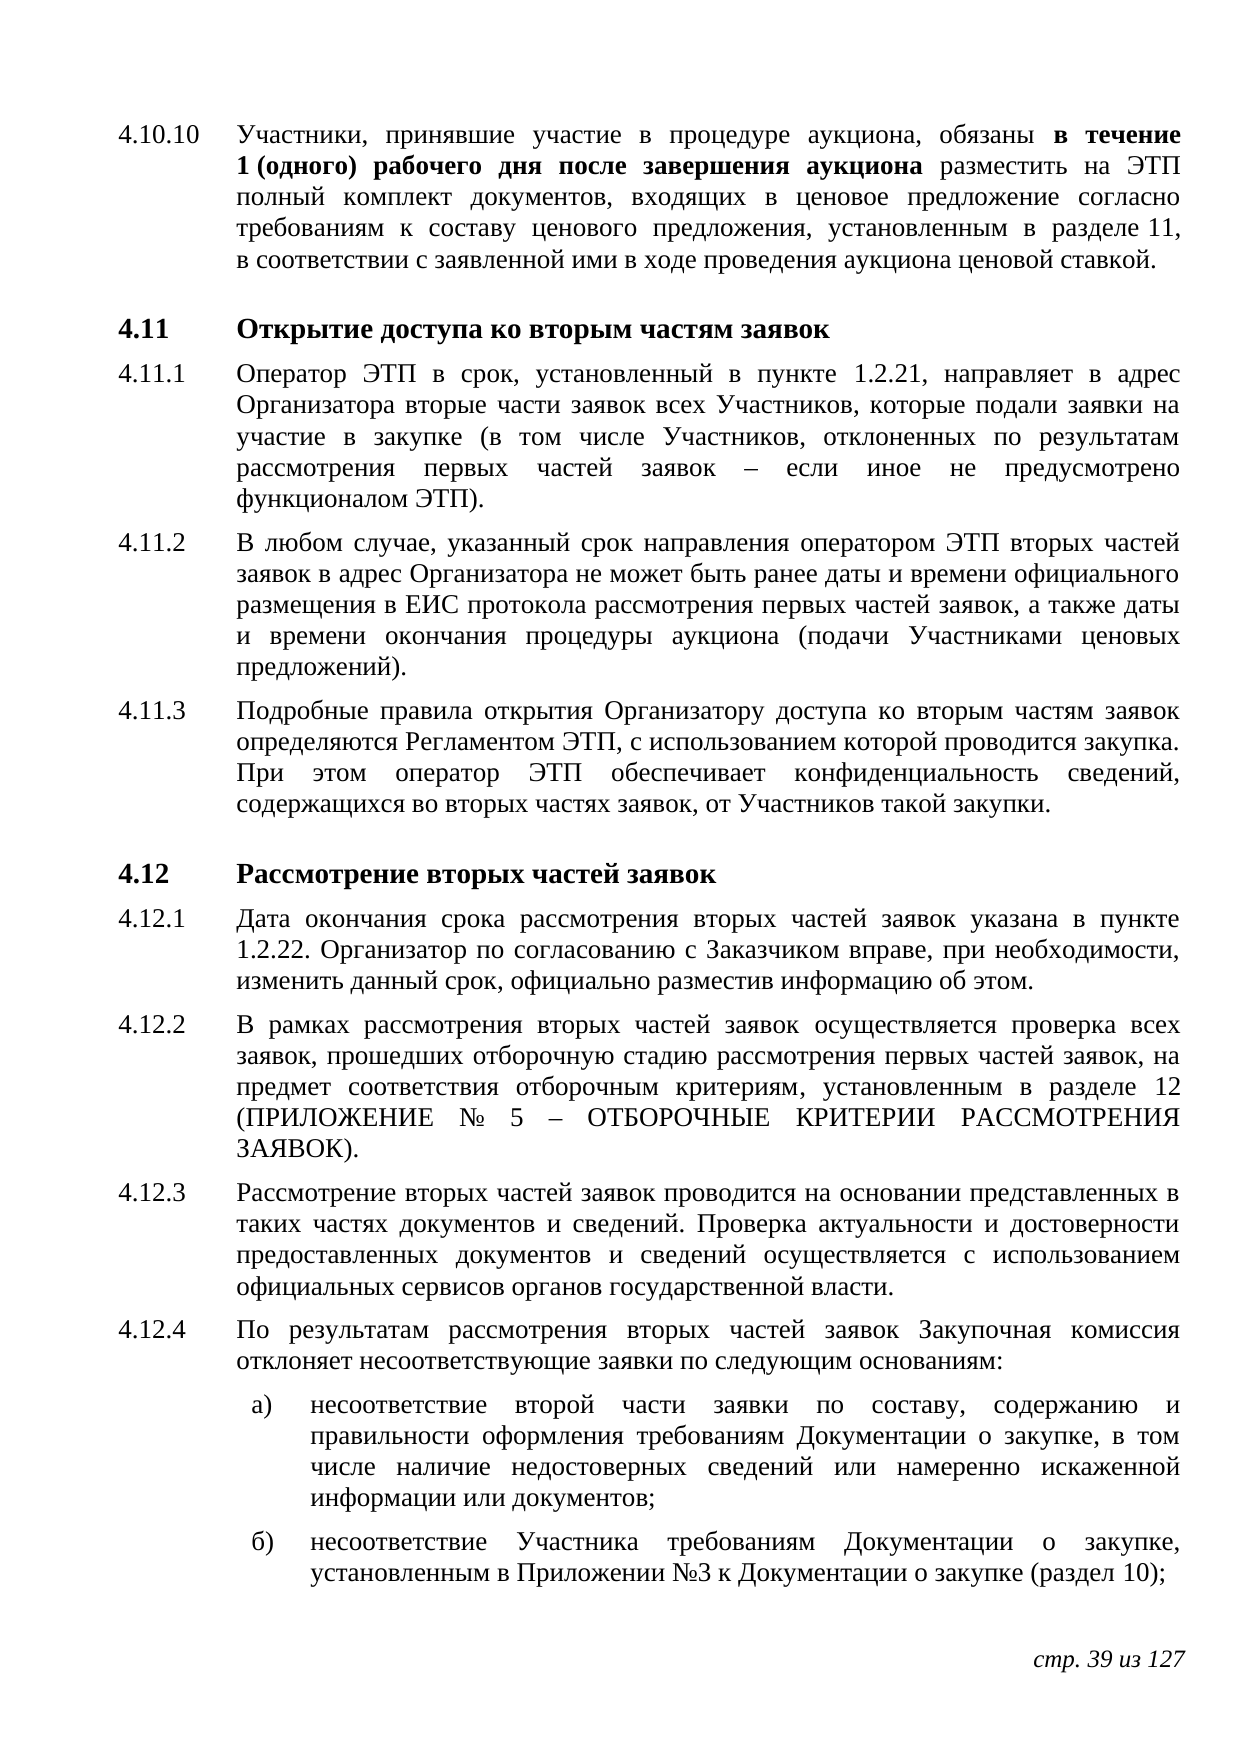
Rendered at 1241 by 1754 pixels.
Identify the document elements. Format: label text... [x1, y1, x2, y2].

text несоответствие Участника требованиям Документации о закупке, установленным в Приложении №3 к Документации о закупке (раздел 10); [251, 1525, 1181, 1587]
text Оператор ЭТП в срок, установленный в пункте 1.2.21, направляет в адрес Организатора вторые части заявок всех Участников, которые подали заявки на участие в закупке (в том числе Участников, отклоненных по результатам рассмотрения первых частей заявок – если иное не предусмотрено функционалом ЭТП). [118, 357, 1181, 513]
text В любом случае, указанный срок направления оператором ЭТП вторых частей заявок в адрес Организатора не может быть ранее даты и времени официального размещения в ЕИС протокола рассмотрения первых частей заявок, а также даты и времени окончания процедуры аукциона (подачи Участниками ценовых предложений). [118, 526, 1181, 681]
text В рамках рассмотрения вторых частей заявок осуществляется проверка всех заявок, прошедших отборочную стадию рассмотрения первых частей заявок, на предмет соответствия отборочным критериям, установленным в разделе 12 (ПРИЛОЖЕНИЕ № 5 – ОТБОРОЧНЫЕ КРИТЕРИИ РАССМОТРЕНИЯ ЗАЯВОК). [118, 1008, 1181, 1164]
text Дата окончания срока рассмотрения вторых частей заявок указана в пункте 1.2.22. Организатор по согласованию с Заказчиком вправе, при необходимости, изменить данный срок, официально разместив информацию об этом. [118, 902, 1181, 995]
subtitle Открытие доступа ко вторым частям заявок [118, 311, 1181, 345]
subtitle Рассмотрение вторых частей заявок [118, 856, 1181, 889]
text По результатам рассмотрения вторых частей заявок Закупочная комиссия отклоняет несоответствующие заявки по следующим основаниям: [118, 1313, 1181, 1376]
text Подробные правила открытия Организатору доступа ко вторым частям заявок определяются Регламентом ЭТП, с использованием которой проводится закупка. При этом оператор ЭТП обеспечивает конфиденциальность сведений, содержащихся во вторых частях заявок, от Участников такой закупки. [118, 694, 1181, 818]
list Рассмотрение вторых частей заявок проводится на основании представленных в таких частях документов и сведений. Проверка актуальности и достоверности предоставленных документов и сведений осуществляется с использованием официальных сервисов органов государственной власти. [118, 1176, 1181, 1301]
text несоответствие второй части заявки по составу, содержанию и правильности оформления требованиям Документации о закупке, в том числе наличие недостоверных сведений или намеренно искаженной информации или документов; [251, 1388, 1181, 1513]
text Участники, принявшие участие в процедуре аукциона, обязаны в течение 1 (одного) рабочего дня после завершения аукциона разместить на ЭТП полный комплект документов, входящих в ценовое предложение согласно требованиям к составу ценового предложения, установленным в разделе 11, в соответствии с заявленной ими в ходе проведения аукциона ценовой ставкой. [118, 118, 1181, 274]
